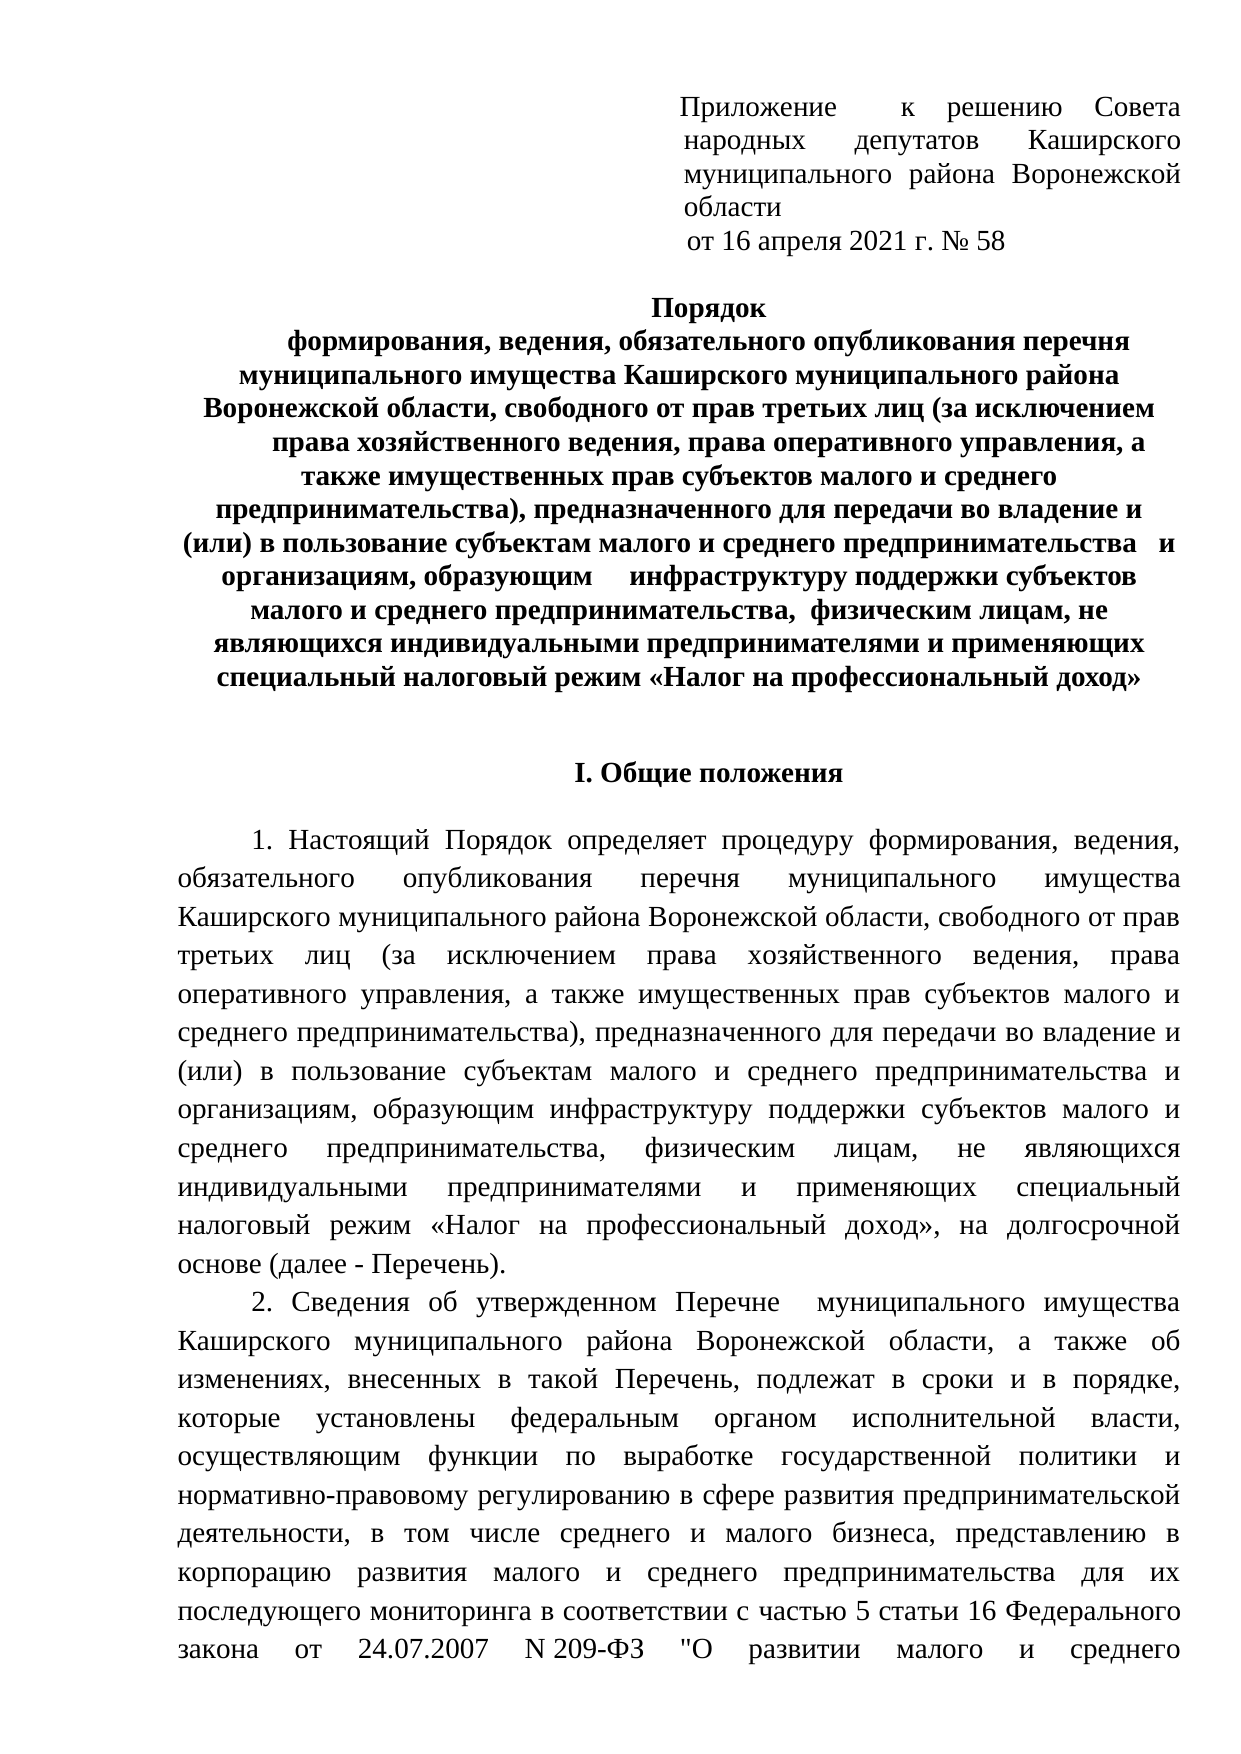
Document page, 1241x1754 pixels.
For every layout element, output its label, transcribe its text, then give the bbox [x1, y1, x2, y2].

subtitle Порядок [177, 290, 1181, 323]
text от 16 апреля 2021 г. № 58 [679, 223, 1181, 256]
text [177, 1284, 1181, 1665]
subtitle права хозяйственного ведения, права оперативного управления, а также имущественных прав субъектов малого и среднего предпринимательства), предназначенного для передачи во владение и (или) в пользование субъектам малого и среднего предпринимательства и организациям, образующим инфраструктуру поддержки субъектов малого и среднего предпринимательства, физическим лицам, не являющихся индивидуальными предпринимателями и применяющих специальный налоговый режим «Налог на профессиональный доход» [177, 424, 1181, 692]
text Приложение к решению Совета народных депутатов Каширского муниципального района Воронежской области [679, 89, 1181, 223]
subtitle I. Общие положения [177, 755, 1181, 788]
text 1. Настоящий Порядок определяет процедуру формирования, ведения, обязательного опубликования перечня муниципального имущества Каширского муниципального района Воронежской области, свободного от прав третьих лиц (за исключением права хозяйственного ведения, права оперативного управления, а также имущественных прав субъектов малого и среднего предпринимательства), предназначенного для передачи во владение и (или) в пользование субъектам малого и среднего предпринимательства и организациям, образующим инфраструктуру поддержки субъектов малого и среднего предпринимательства, физическим лицам, не являющихся индивидуальными предпринимателями и применяющих специальный налоговый режим «Налог на профессиональный доход», на долгосрочной основе (далее - Перечень). [177, 822, 1181, 1279]
subtitle формирования, ведения, обязательного опубликования перечня муниципального имущества Каширского муниципального района Воронежской области, свободного от прав третьих лиц (за исключением [177, 323, 1181, 424]
